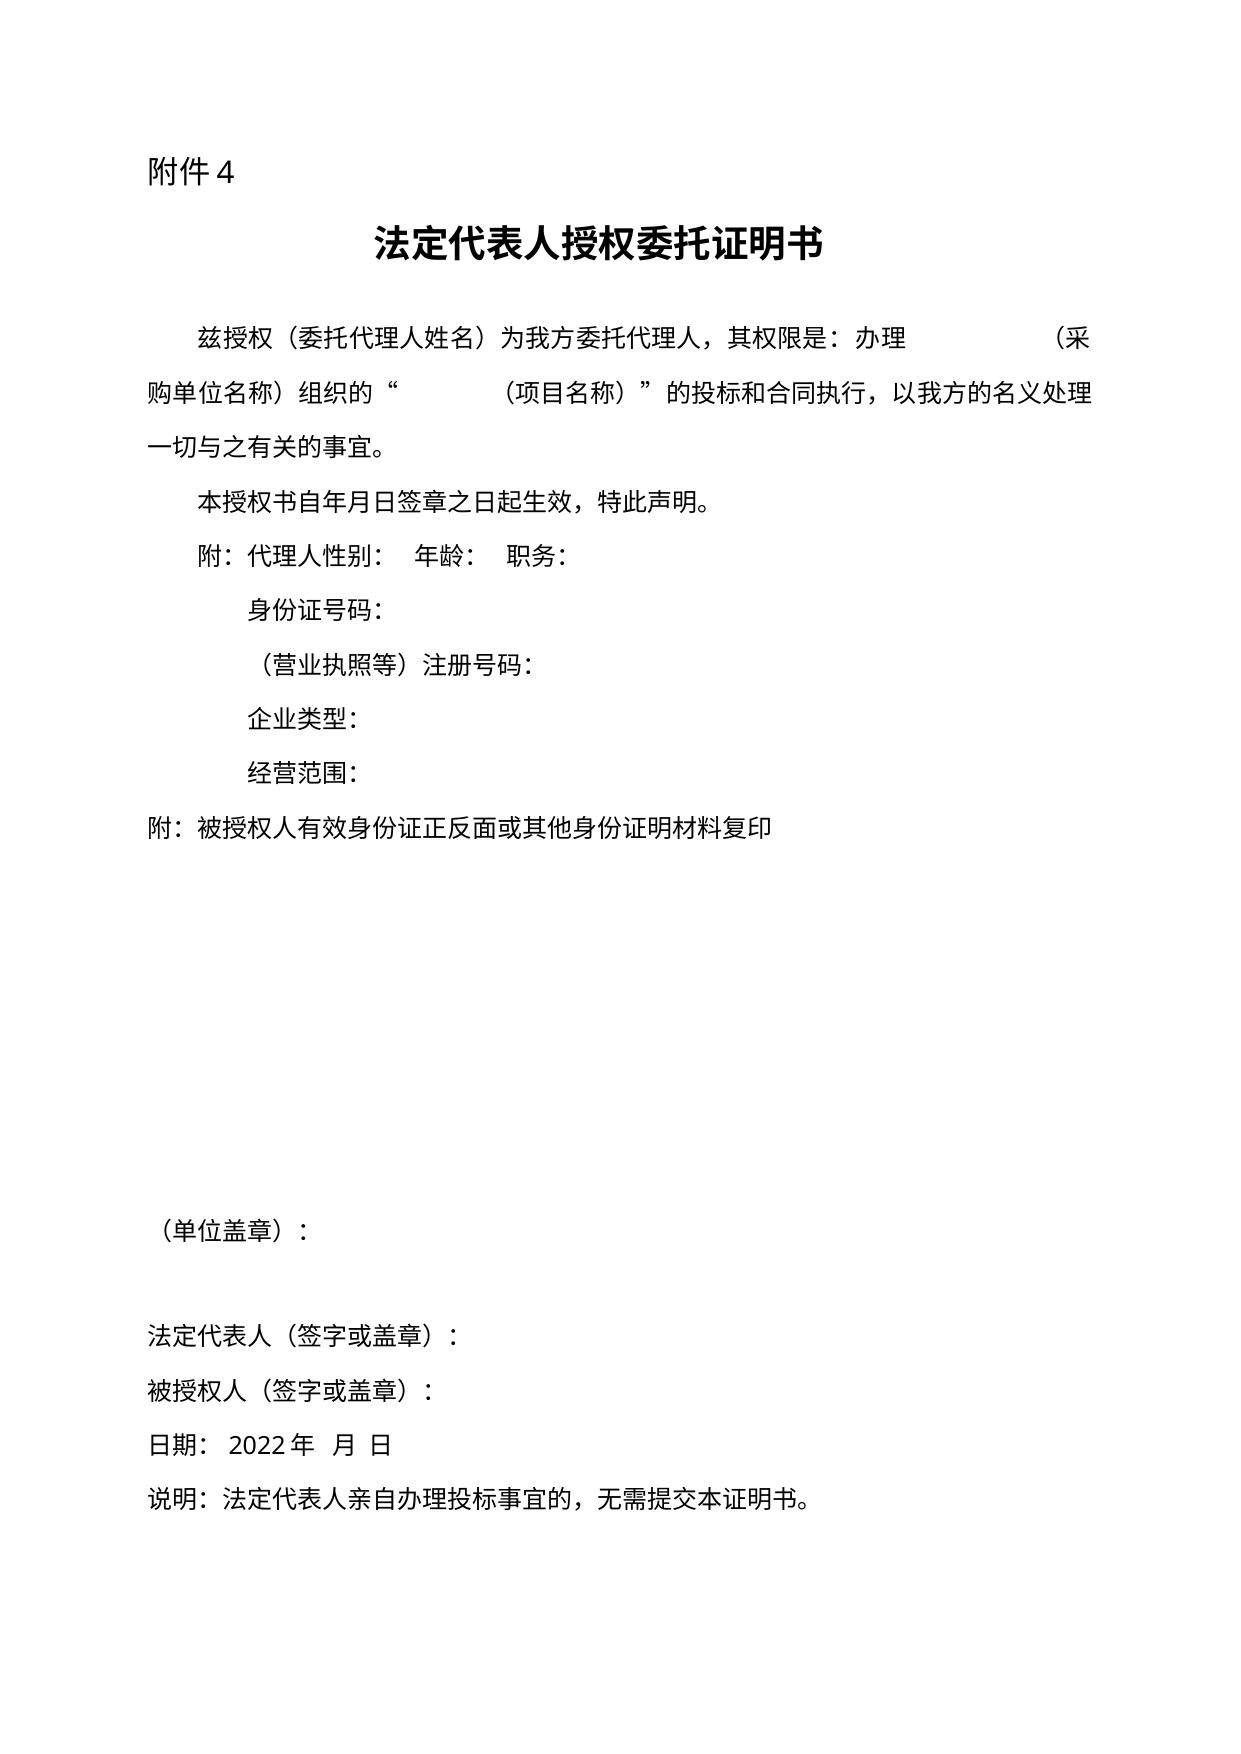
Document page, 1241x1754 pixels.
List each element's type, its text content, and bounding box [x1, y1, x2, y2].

text 本授权书自年月日签章之日起生效，特此声明。 [148, 482, 1092, 518]
text 企业类型： [148, 699, 1092, 736]
text 附：被授权人有效身份证正反面或其他身份证明材料复印 [148, 808, 1092, 844]
text 附件4 [148, 148, 1092, 193]
text 说明：法定代表人亲自办理投标事宜的，无需提交本证明书。 [148, 1480, 1092, 1516]
text 法定代表人授权委托证明书 [148, 216, 1092, 268]
text 法定代表人（签字或盖章）： [148, 1317, 1092, 1353]
text 经营范围： [148, 754, 1092, 790]
text （单位盖章）： [148, 1211, 1092, 1247]
text 附：代理人性别： 年龄： 职务： [148, 536, 1092, 573]
text 身份证号码： [148, 591, 1092, 627]
text 被授权人（签字或盖章）： [148, 1371, 1092, 1407]
text 日期： 2022年 月 日 [148, 1425, 1092, 1462]
text （营业执照等）注册号码： [148, 645, 1092, 681]
text 兹授权（委托代理人姓名）为我方委托代理人，其权限是：办理 （采购单位名称）组织的“ （项目名称）”的投标和合同执行，以我方的名义处理一切与之有关的事宜。 [148, 319, 1092, 464]
